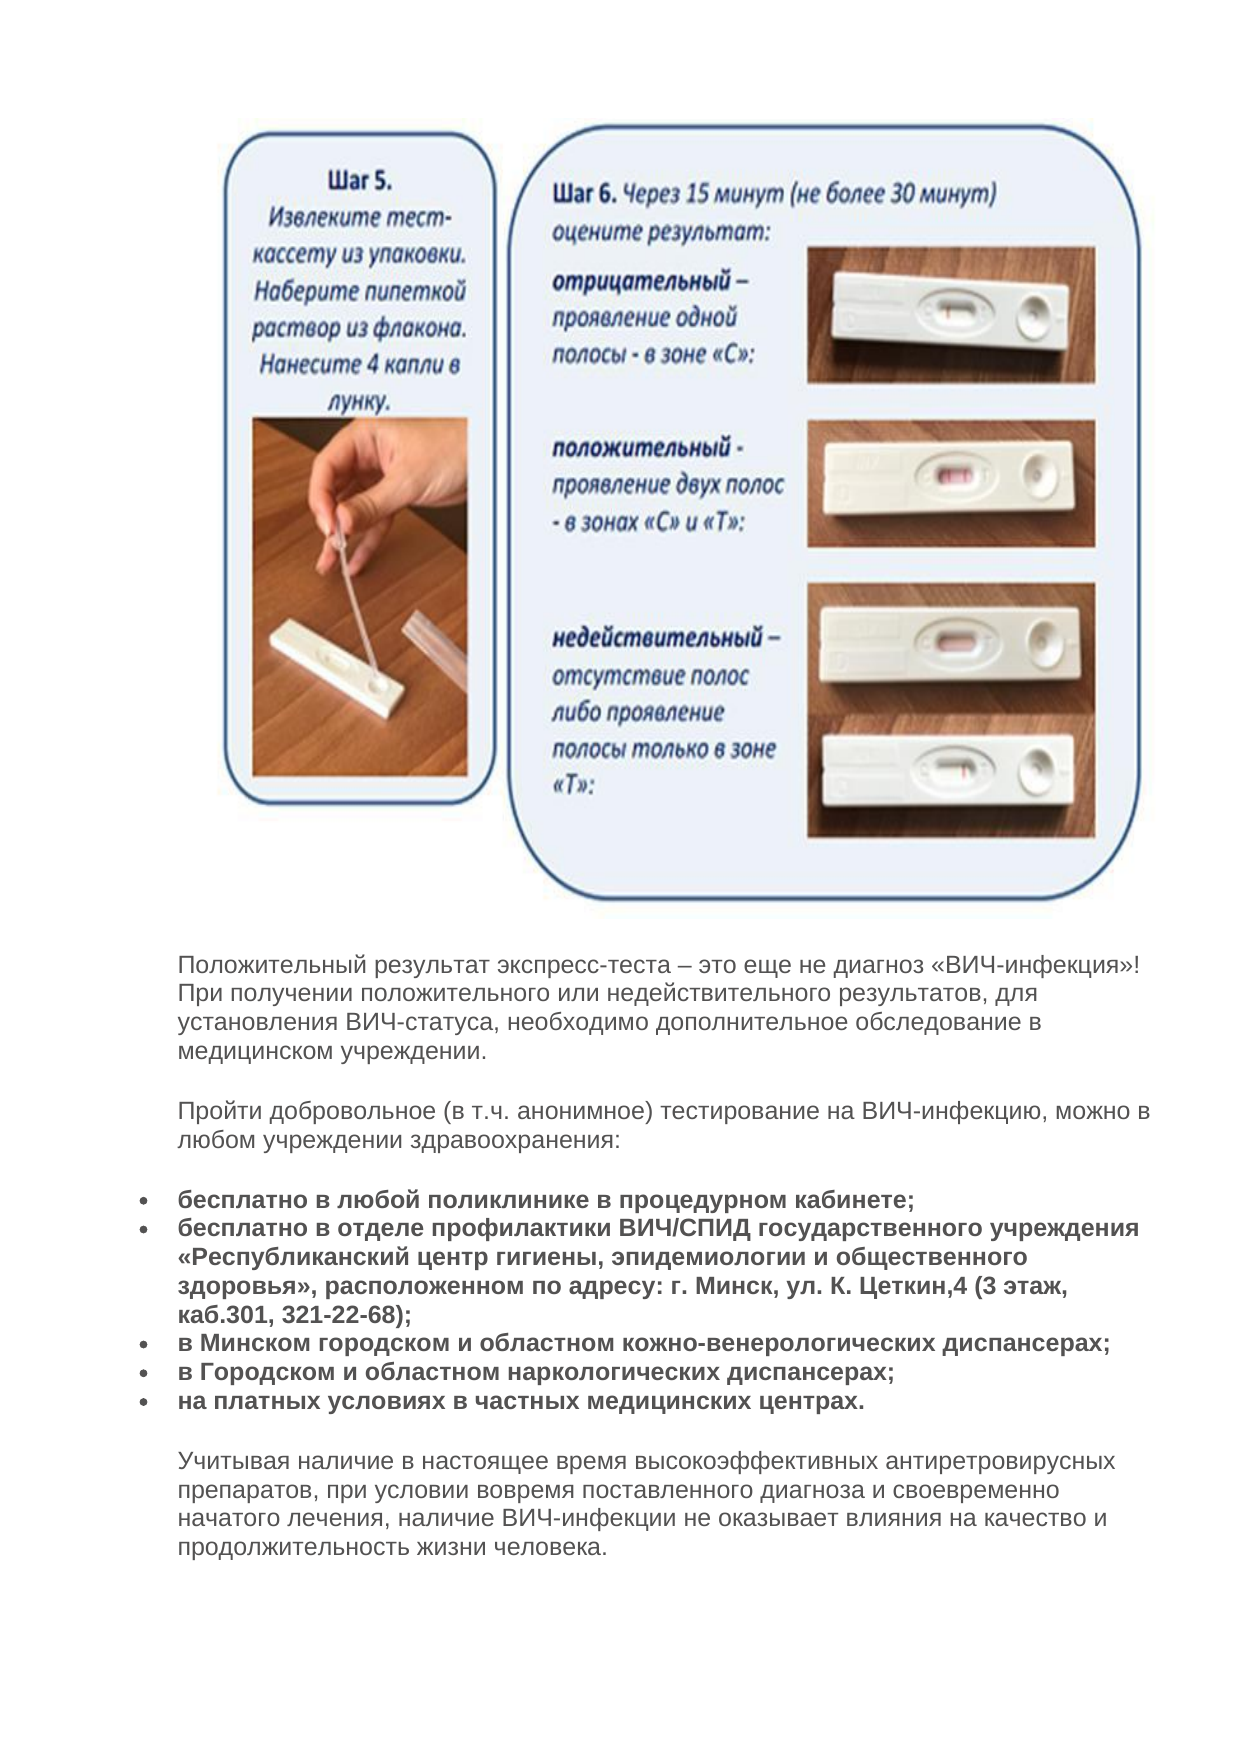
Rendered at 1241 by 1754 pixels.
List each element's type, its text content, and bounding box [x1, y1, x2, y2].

list в Минском городском и областном кожно-венерологических диспансерах; [140, 1328, 1152, 1357]
picture [177, 118, 1171, 919]
list бесплатно в отделе профилактики ВИЧ/СПИД государственного учреждения «Республиканский центр гигиены, эпидемиологии и общественного здоровья», расположенном по адресу: г. Минск, ул. К. Цеткин,4 (3 этаж, каб.301, 321-22-68); [140, 1213, 1152, 1328]
text Учитывая наличие в настоящее время высокоэффективных антиретровирусных препаратов, при условии вовремя поставленного диагноза и своевременно начатого лечения, наличие ВИЧ-инфекции не оказывает влияния на качество и продолжительность жизни человека. [177, 1446, 1152, 1561]
list в Городском и областном наркологических диспансерах; [140, 1357, 1152, 1386]
list на платных условиях в частных медицинских центрах. [140, 1386, 1152, 1414]
text Положительный результат экспресс-теста – это еще не диагноз «ВИЧ-инфекция»! При получении положительного или недействительного результатов, для установления ВИЧ-статуса, необходимо дополнительное обследование в медицинском учреждении. [177, 949, 1152, 1064]
list бесплатно в любой поликлинике в процедурном кабинете; [140, 1184, 1152, 1213]
text Пройти добровольное (в т.ч. анонимное) тестирование на ВИЧ-инфекцию, можно в любом учреждении здравоохранения: [177, 1096, 1152, 1153]
